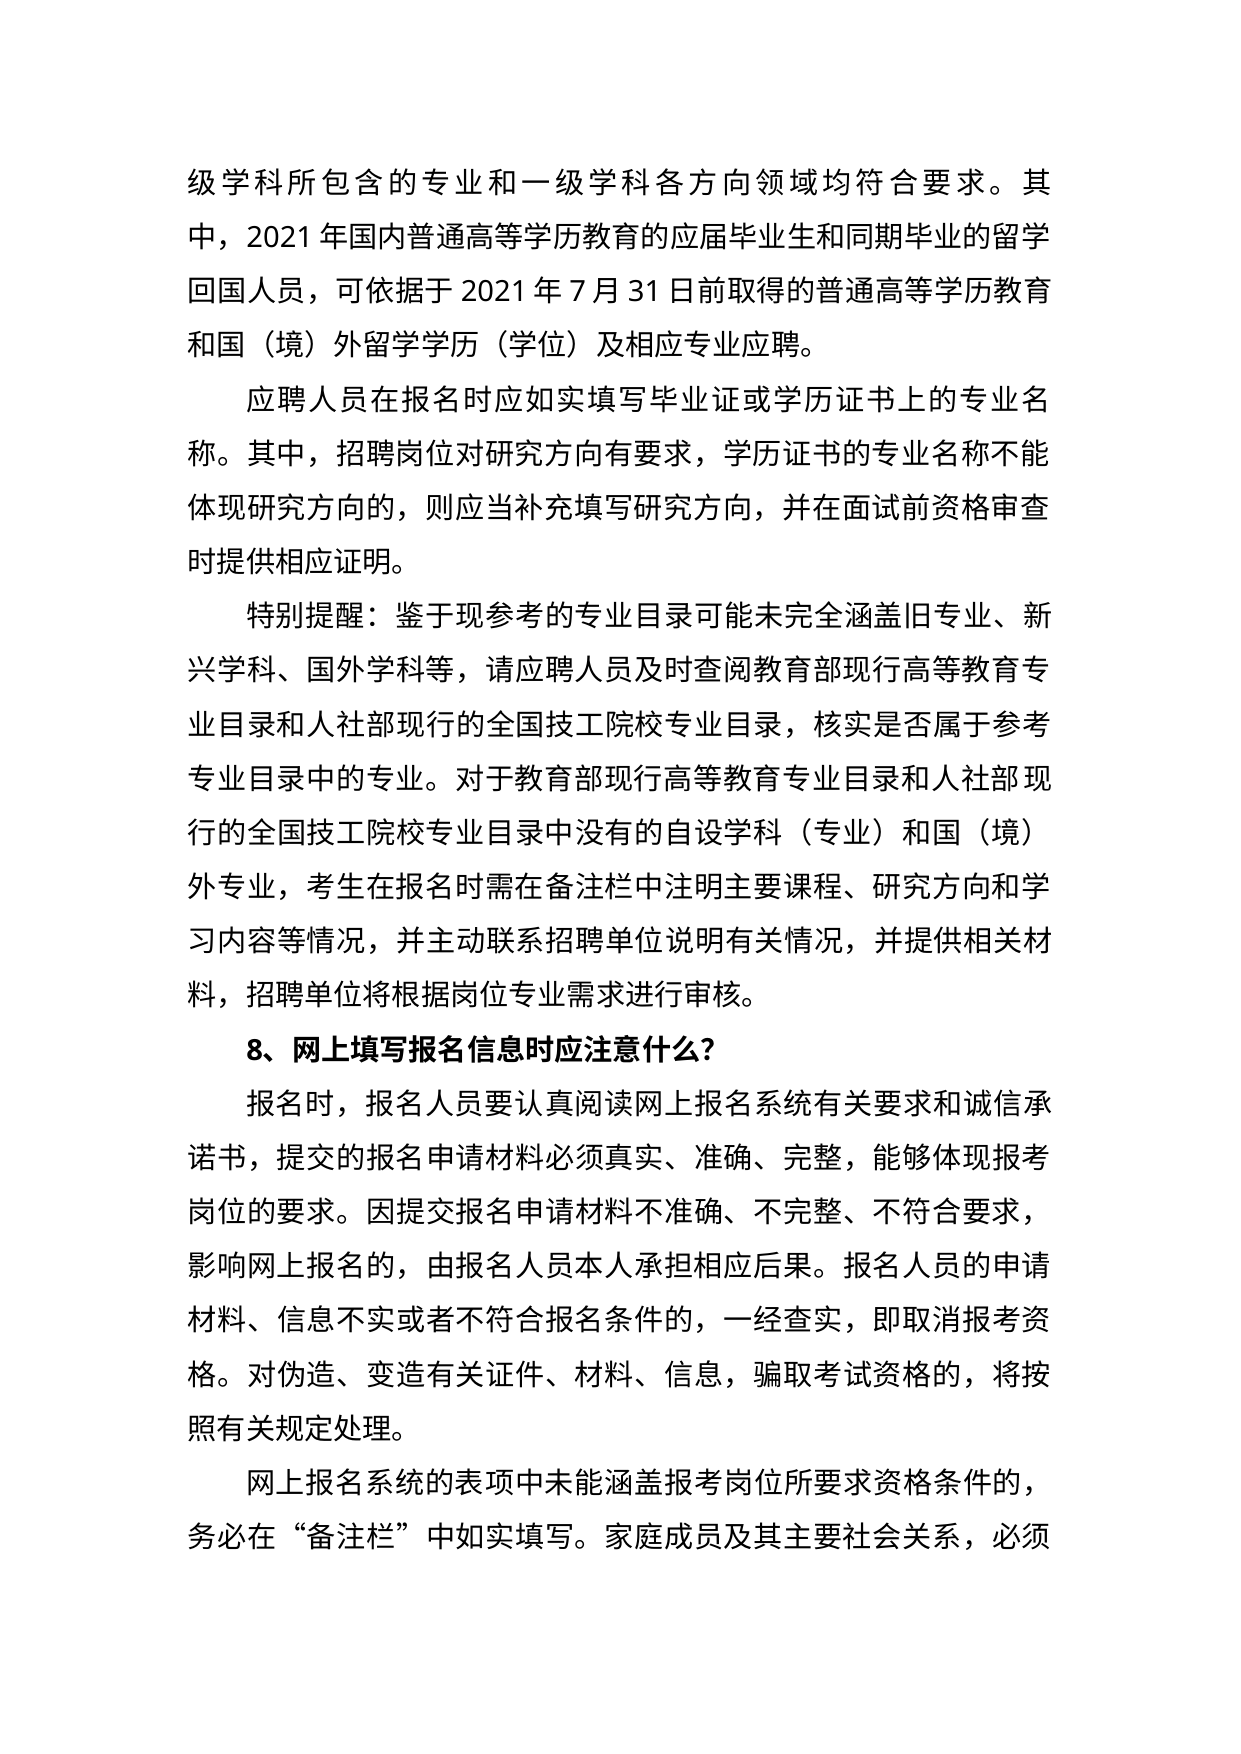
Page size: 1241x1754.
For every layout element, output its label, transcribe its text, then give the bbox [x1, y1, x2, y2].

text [187, 150, 1053, 367]
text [187, 1450, 1053, 1558]
text 特别提醒：鉴于现参考的专业目录可能未完全涵盖旧专业、新兴学科、国外学科等，请应聘人员及时查阅教育部现行高等教育专业目录和人社部现行的全国技工院校专业目录，核实是否属于参考专业目录中的专业。对于教育部现行高等教育专业目录和人社部现行的全国技工院校专业目录中没有的自设学科（专业）和国（境）外专业，考生在报名时需在备注栏中注明主要课程、研究方向和学习内容等情况，并主动联系招聘单位说明有关情况，并提供相关材料，招聘单位将根据岗位专业需求进行审核。 [187, 583, 1053, 1017]
text 8、网上填写报名信息时应注意什么？ [187, 1017, 1053, 1071]
text 报名时，报名人员要认真阅读网上报名系统有关要求和诚信承诺书，提交的报名申请材料必须真实、准确、完整，能够体现报考岗位的要求。因提交报名申请材料不准确、不完整、不符合要求，影响网上报名的，由报名人员本人承担相应后果。报名人员的申请材料、信息不实或者不符合报名条件的，一经查实，即取消报考资格。对伪造、变造有关证件、材料、信息，骗取考试资格的，将按照有关规定处理。 [187, 1071, 1053, 1450]
text 应聘人员在报名时应如实填写毕业证或学历证书上的专业名称。其中，招聘岗位对研究方向有要求，学历证书的专业名称不能体现研究方向的，则应当补充填写研究方向，并在面试前资格审查时提供相应证明。 [187, 367, 1053, 583]
